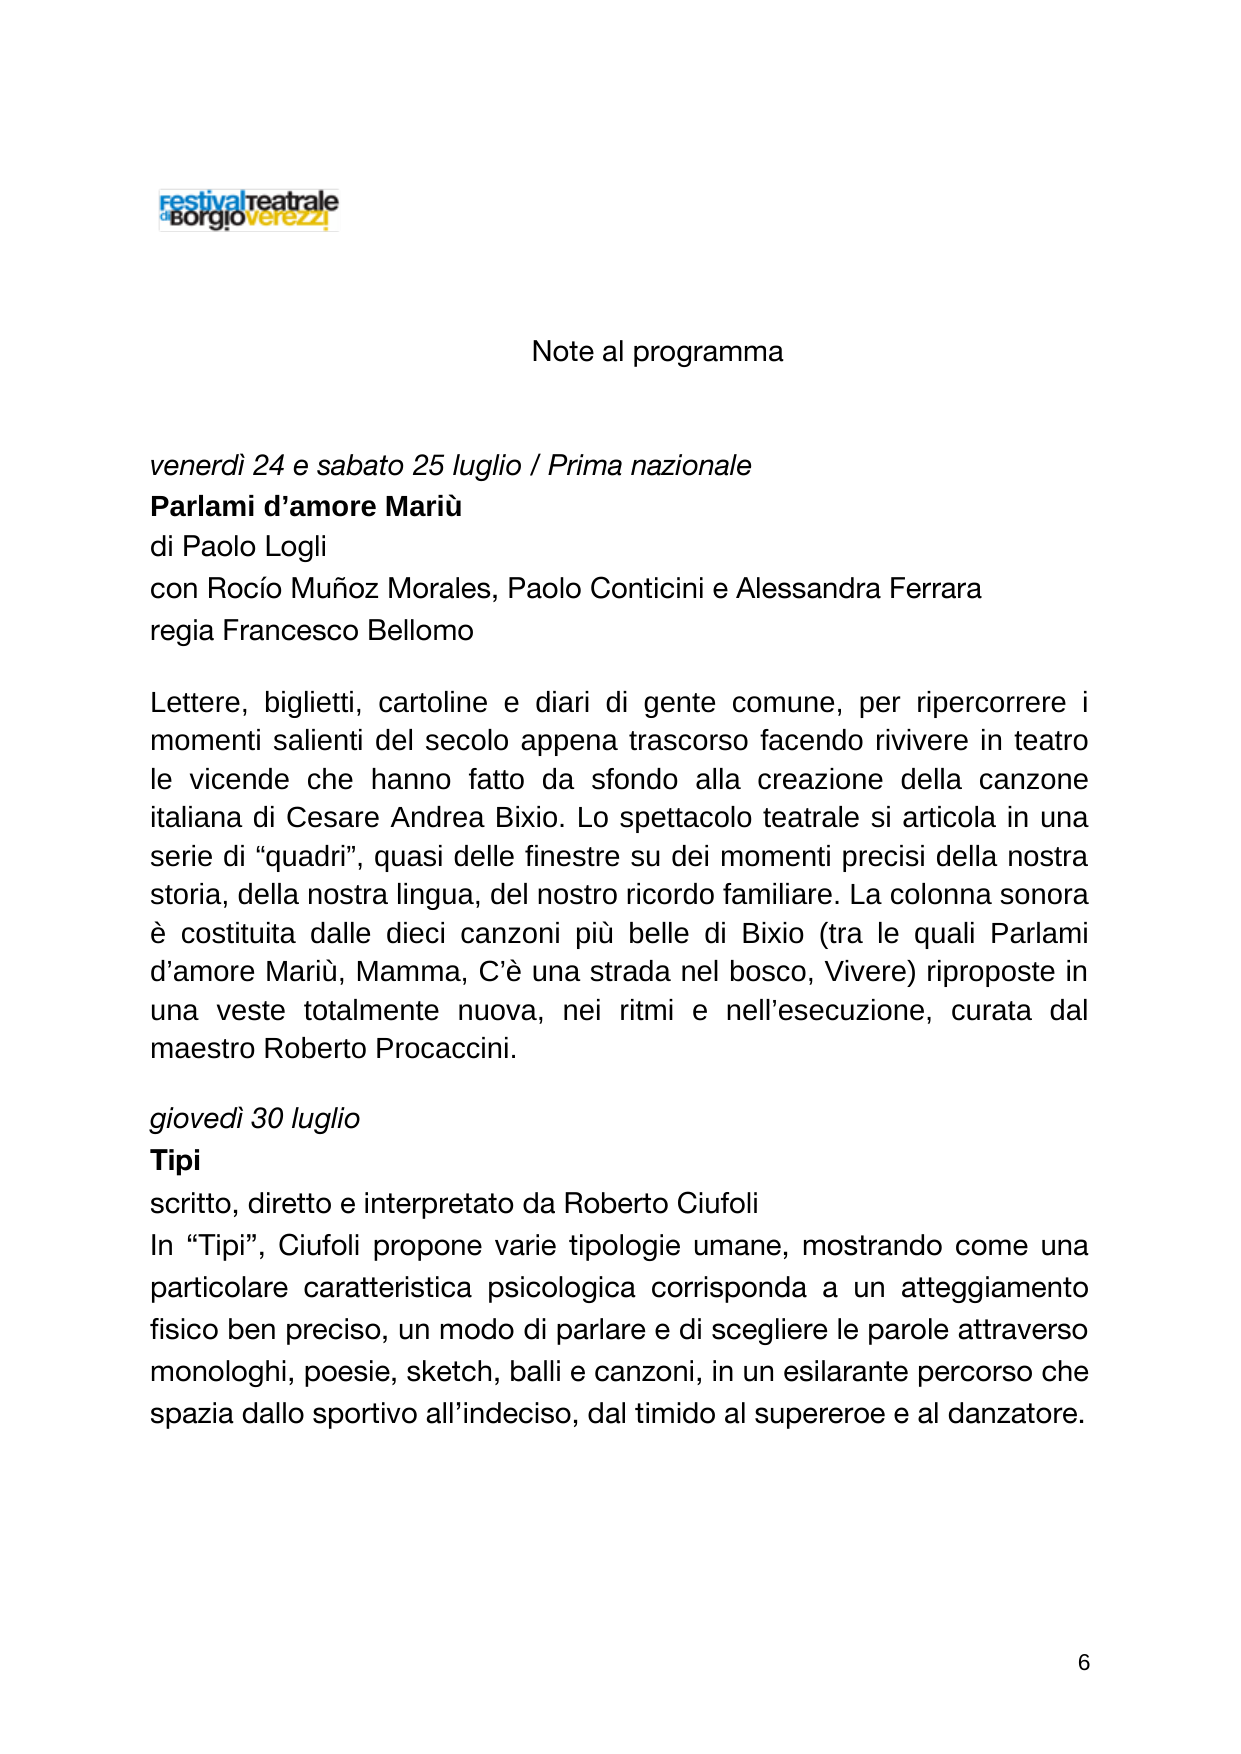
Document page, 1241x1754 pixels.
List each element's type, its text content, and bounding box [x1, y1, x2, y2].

text Parlami d’amore Mariù [150, 489, 1090, 523]
text scritto, diretto e interpretato da Roberto Ciufoli [150, 1184, 1090, 1221]
picture [150, 180, 347, 243]
text regia Francesco Bellomo [150, 612, 1090, 649]
text Tipi [150, 1142, 1090, 1179]
text con Rocío Muñoz Morales, Paolo Conticini e Alessandra Ferrara [150, 570, 1090, 607]
text Note al programma [225, 332, 1090, 369]
text In “Tipi”, Ciufoli propone varie tipologie umane, mostrando come una particolare caratteristica psicologica corrisponda a un atteggiamento fisico ben preciso, un modo di parlare e di scegliere le parole attraverso monologhi, poesie, sketch, balli e canzoni, in un esilarante percorso che spazia dallo sportivo all’indeciso, dal timido al supereroe e al danzatore. [150, 1227, 1090, 1432]
text di Paolo Logli [150, 528, 1090, 564]
text giovedì 30 luglio [150, 1100, 1090, 1137]
text Lettere, biglietti, cartoline e diari di gente comune, per ripercorrere i momenti salienti del secolo appena trascorso facendo rivivere in teatro le vicende che hanno fatto da sfondo alla creazione della canzone italiana di Cesare Andrea Bixio. Lo spettacolo teatrale si articola in una serie di “quadri”, quasi delle finestre su dei momenti precisi della nostra storia, della nostra lingua, del nostro ricordo familiare. La colonna sonora è costituita dalle dieci canzoni più belle di Bixio (tra le quali Parlami d’amore Mariù, Mamma, C’è una strada nel bosco, Vivere) riproposte in una veste totalmente nuova, nei ritmi e nell’esecuzione, curata dal maestro Roberto Procaccini. [150, 684, 1090, 1065]
text venerdì 24 e sabato 25 luglio / Prima nazionale [150, 447, 1090, 484]
